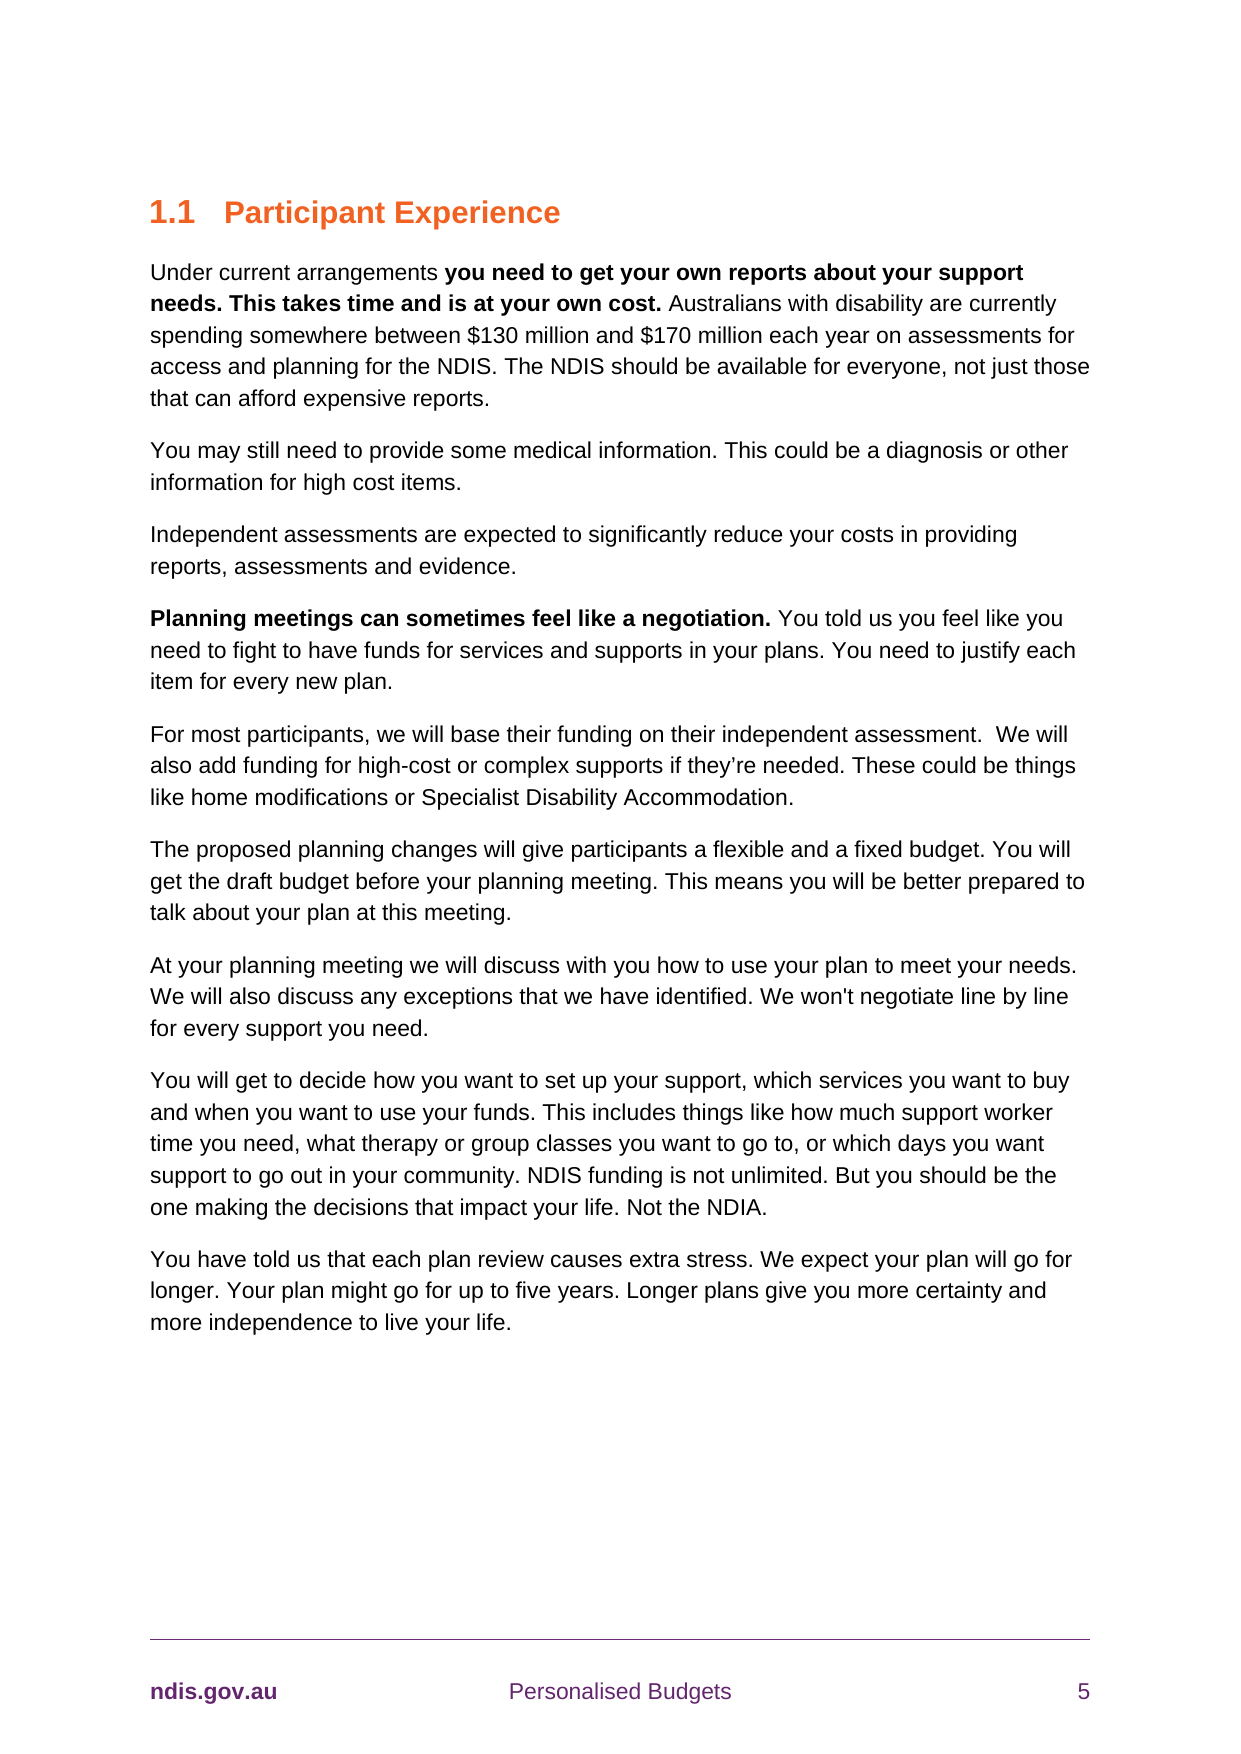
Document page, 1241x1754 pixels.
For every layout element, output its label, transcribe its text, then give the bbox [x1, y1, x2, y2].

text The proposed planning changes will give participants a flexible and a fixed budget. You will get the draft budget before your planning meeting. This means you will be better prepared to talk about your plan at this meeting. [150, 836, 1090, 926]
text Independent assessments are expected to significantly reduce your costs in providing reports, assessments and evidence. [150, 521, 1090, 579]
subtitle Participant Experience [149, 192, 1090, 230]
text You will get to decide how you want to set up your support, which services you want to buy and when you want to use your funds. This includes things like how much support worker time you need, what therapy or group classes you want to go to, or which days you want support to go out in your community. NDIS funding is not unlimited. But you should be the one making the decisions that impact your life. Not the NDIA. [150, 1067, 1090, 1220]
text For most participants, we will base their funding on their independent assessment. We will also add funding for high-cost or complex supports if they’re needed. These could be things like home modifications or Specialist Disability Accommodation. [150, 721, 1090, 810]
text You may still need to provide some medical information. This could be a diagnosis or other information for high cost items. [150, 437, 1090, 495]
text At your planning meeting we will discuss with you how to use your plan to meet your needs. We will also discuss any exceptions that we have identified. We won't negotiate line by line for every support you need. [150, 952, 1090, 1041]
text Planning meetings can sometimes feel like a negotiation. You told us you feel like you need to fight to have funds for services and supports in your plans. You need to justify each item for every new plan. [150, 605, 1090, 694]
text Under current arrangements you need to get your own reports about your support needs. This takes time and is at your own cost. Australians with disability are currently spending somewhere between $130 million and $170 million each year on assessments for access and planning for the NDIS. The NDIS should be available for everyone, not just those that can afford expensive reports. [150, 258, 1090, 411]
text You have told us that each plan review causes extra stress. We expect your plan will go for longer. Your plan might go for up to five years. Longer plans give you more certainty and more independence to live your life. [150, 1246, 1090, 1335]
